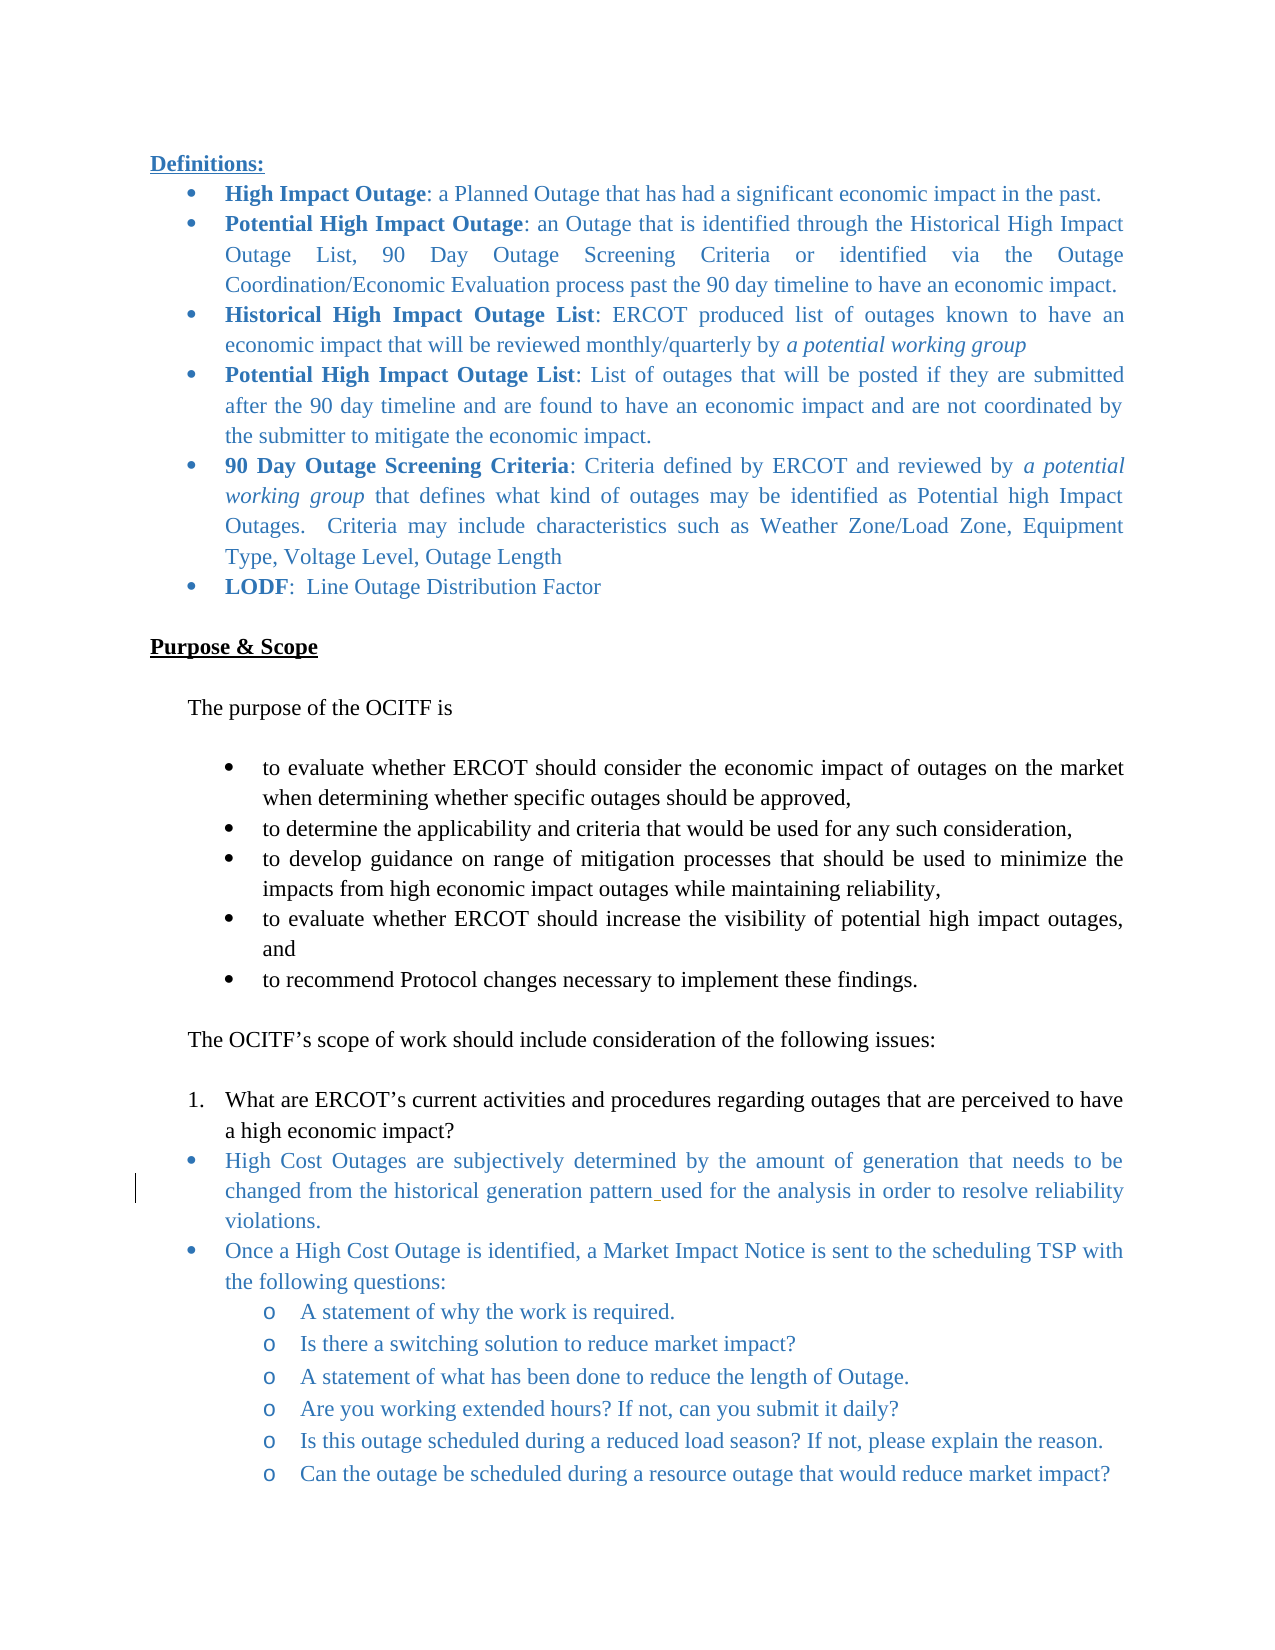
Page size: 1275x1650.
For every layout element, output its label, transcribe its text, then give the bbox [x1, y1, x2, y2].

list to evaluate whether ERCOT should consider the economic impact of outages on the market when determining whether specific outages should be approved, [225, 754, 1125, 811]
list to develop guidance on range of mitigation processes that should be used to minimize the impacts from high economic impact outages while maintaining reliability, [225, 845, 1125, 901]
list to recommend Protocol changes necessary to implement these findings. [225, 966, 1125, 992]
list 90 Day Outage Screening Criteria: Criteria defined by ERCOT and reviewed by a potential working group that defines what kind of outages may be identified as Potential high Impact Outages. Criteria may include characteristics such as Weather Zone/Load Zone, Equipment Type, Voltage Level, Outage Length [187, 452, 1125, 569]
list A statement of why the work is required. [262, 1298, 1125, 1326]
list Is this outage scheduled during a reduced load season? If not, please explain the reason. [262, 1427, 1125, 1456]
list A statement of what has been done to reduce the length of Outage. [262, 1363, 1125, 1391]
text Definitions: [150, 150, 1125, 176]
text The OCITF’s scope of work should include consideration of the following issues: [187, 1026, 1125, 1052]
list High Cost Outages are subjectively determined by the amount of generation that needs to be changed from the historical generation patternused for the analysis in order to resolve reliability violations. [187, 1147, 1125, 1234]
text Purpose & Scope [150, 633, 1125, 660]
list What are ERCOT’s current activities and procedures regarding outages that are perceived to have a high economic impact? [187, 1086, 1125, 1143]
list LODF: Line Outage Distribution Factor [187, 573, 1125, 599]
list Once a High Cost Outage is identified, a Market Impact Notice is sent to the scheduling TSP with the following questions: [187, 1237, 1125, 1294]
list High Impact Outage: a Planned Outage that has had a significant economic impact in the past. [187, 180, 1125, 207]
list Historical High Impact Outage List: ERCOT produced list of outages known to have an economic impact that will be reviewed monthly/quarterly by a potential working group [187, 301, 1125, 358]
list Potential High Impact Outage: an Outage that is identified through the Historical High Impact Outage List, 90 Day Outage Screening Criteria or identified via the Outage Coordination/Economic Evaluation process past the 90 day timeline to have an economic impact. [187, 210, 1125, 297]
list Can the outage be scheduled during a resource outage that would reduce market impact? [262, 1460, 1125, 1488]
list Is there a switching solution to reduce market impact? [262, 1330, 1125, 1358]
list to evaluate whether ERCOT should increase the visibility of potential high impact outages, and [225, 905, 1125, 962]
list Potential High Impact Outage List: List of outages that will be posted if they are submitted after the 90 day timeline and are found to have an economic impact and are not coordinated by the submitter to mitigate the economic impact. [187, 361, 1125, 448]
text The purpose of the OCITF is [187, 694, 1125, 720]
list to determine the applicability and criteria that would be used for any such consideration, [225, 814, 1125, 841]
list Are you working extended hours? If not, can you submit it daily? [262, 1395, 1125, 1423]
